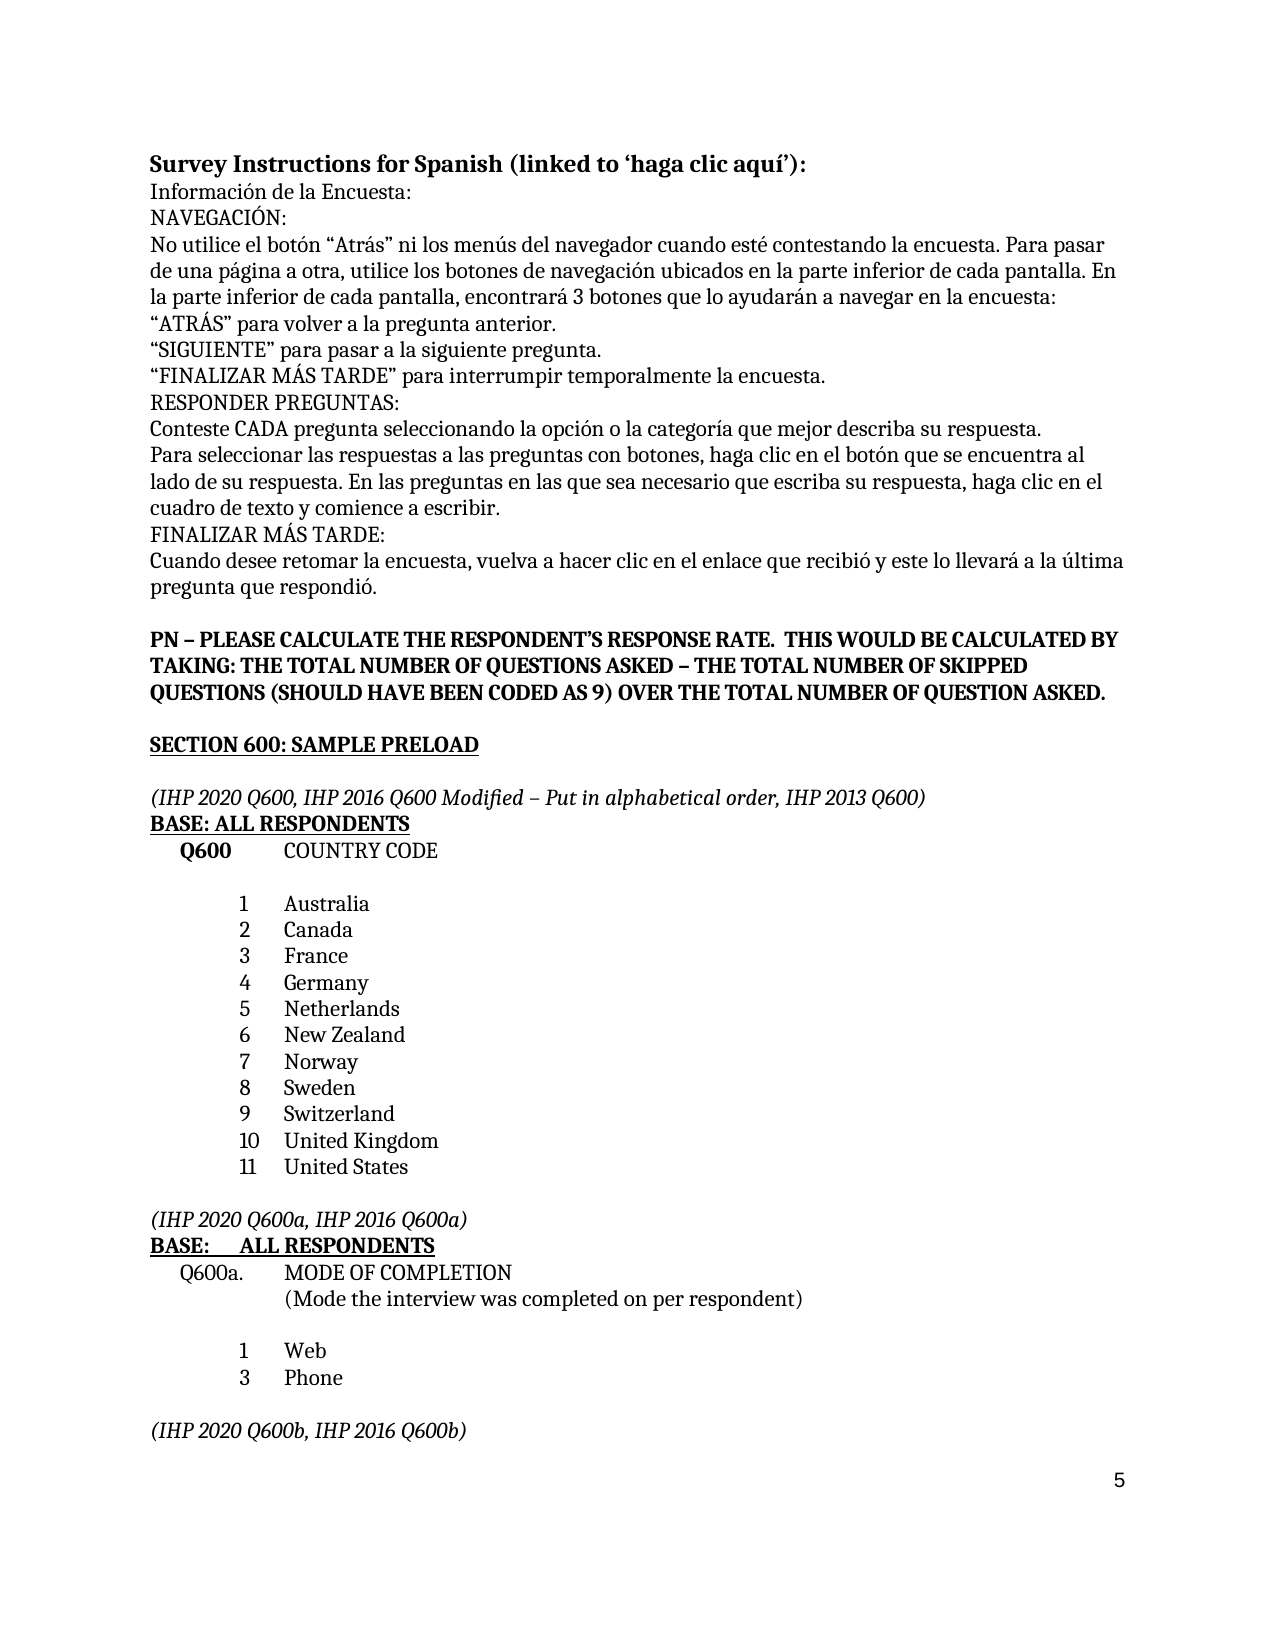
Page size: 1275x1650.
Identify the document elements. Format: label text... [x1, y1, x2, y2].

text “ATRÁS” para volver a la pregunta anterior. [150, 311, 1125, 337]
text 8 Sweden [150, 1075, 1125, 1101]
text (IHP 2020 Q600, IHP 2016 Q600 Modified – Put in alphabetical order, IHP 2013 Q600) [150, 785, 1125, 811]
text 4 Germany [150, 969, 1125, 996]
text 11 United States [150, 1154, 1125, 1180]
text 5 Netherlands [150, 996, 1125, 1022]
text “FINALIZAR MÁS TARDE” para interrumpir temporalmente la encuesta. [150, 363, 1125, 389]
text Cuando desee retomar la encuesta, vuelva a hacer clic en el enlace que recibió y este lo llevará a la última pregunta que respondió. [150, 548, 1125, 600]
text 2 Canada [150, 917, 1125, 943]
text RESPONDER PREGUNTAS: [150, 389, 1125, 416]
text Q600 COUNTRY CODE [150, 838, 1125, 864]
text Información de la Encuesta: [150, 179, 1125, 205]
text (Mode the interview was completed on per respondent) [150, 1286, 1125, 1312]
text Survey Instructions for Spanish (linked to ‘haga clic aquí’): [150, 150, 1125, 179]
text 6 New Zealand [150, 1022, 1125, 1048]
text 1 Australia [150, 890, 1125, 917]
text 9 Switzerland [150, 1101, 1125, 1127]
text Para seleccionar las respuestas a las preguntas con botones, haga clic en el botón que se encuentra al lado de su respuesta. En las preguntas en las que sea necesario que escriba su respuesta, haga clic en el cuadro de texto y comience a escribir. [150, 442, 1125, 521]
text No utilice el botón “Atrás” ni los menús del navegador cuando esté contestando la encuesta. Para pasar de una página a otra, utilice los botones de navegación ubicados en la parte inferior de cada pantalla. En la parte inferior de cada pantalla, encontrará 3 botones que lo ayudarán a navegar en la encuesta: [150, 231, 1125, 311]
text 3 France [150, 943, 1125, 969]
text SECTION 600: SAMPLE PRELOAD [150, 732, 1125, 758]
text 10 United Kingdom [150, 1127, 1125, 1154]
text BASE: ALL RESPONDENTS [150, 811, 1125, 838]
text FINALIZAR MÁS TARDE: [150, 521, 1125, 548]
text 7 Norway [150, 1048, 1125, 1075]
text “SIGUIENTE” para pasar a la siguiente pregunta. [150, 337, 1125, 363]
text 1 Web [150, 1338, 1125, 1365]
text PN – please calculate the respondent’s response rate. This would be calculated by taking: the total number of questions asked – the total number of skipped questions (should have been coded as 9) over the total number of question asked. [150, 627, 1125, 706]
text 3 Phone [150, 1365, 1125, 1391]
text Conteste CADA pregunta seleccionando la opción o la categoría que mejor describa su respuesta. [150, 416, 1125, 442]
text BASE: ALL RESPONDENTS [150, 1233, 1125, 1259]
text NAVEGACIÓN: [150, 205, 1125, 231]
text (IHP 2020 Q600b, IHP 2016 Q600b) [150, 1417, 1125, 1444]
text (IHP 2020 Q600a, IHP 2016 Q600a) [150, 1207, 1125, 1233]
text Q600a. MODE OF COMPLETION [150, 1259, 1125, 1286]
